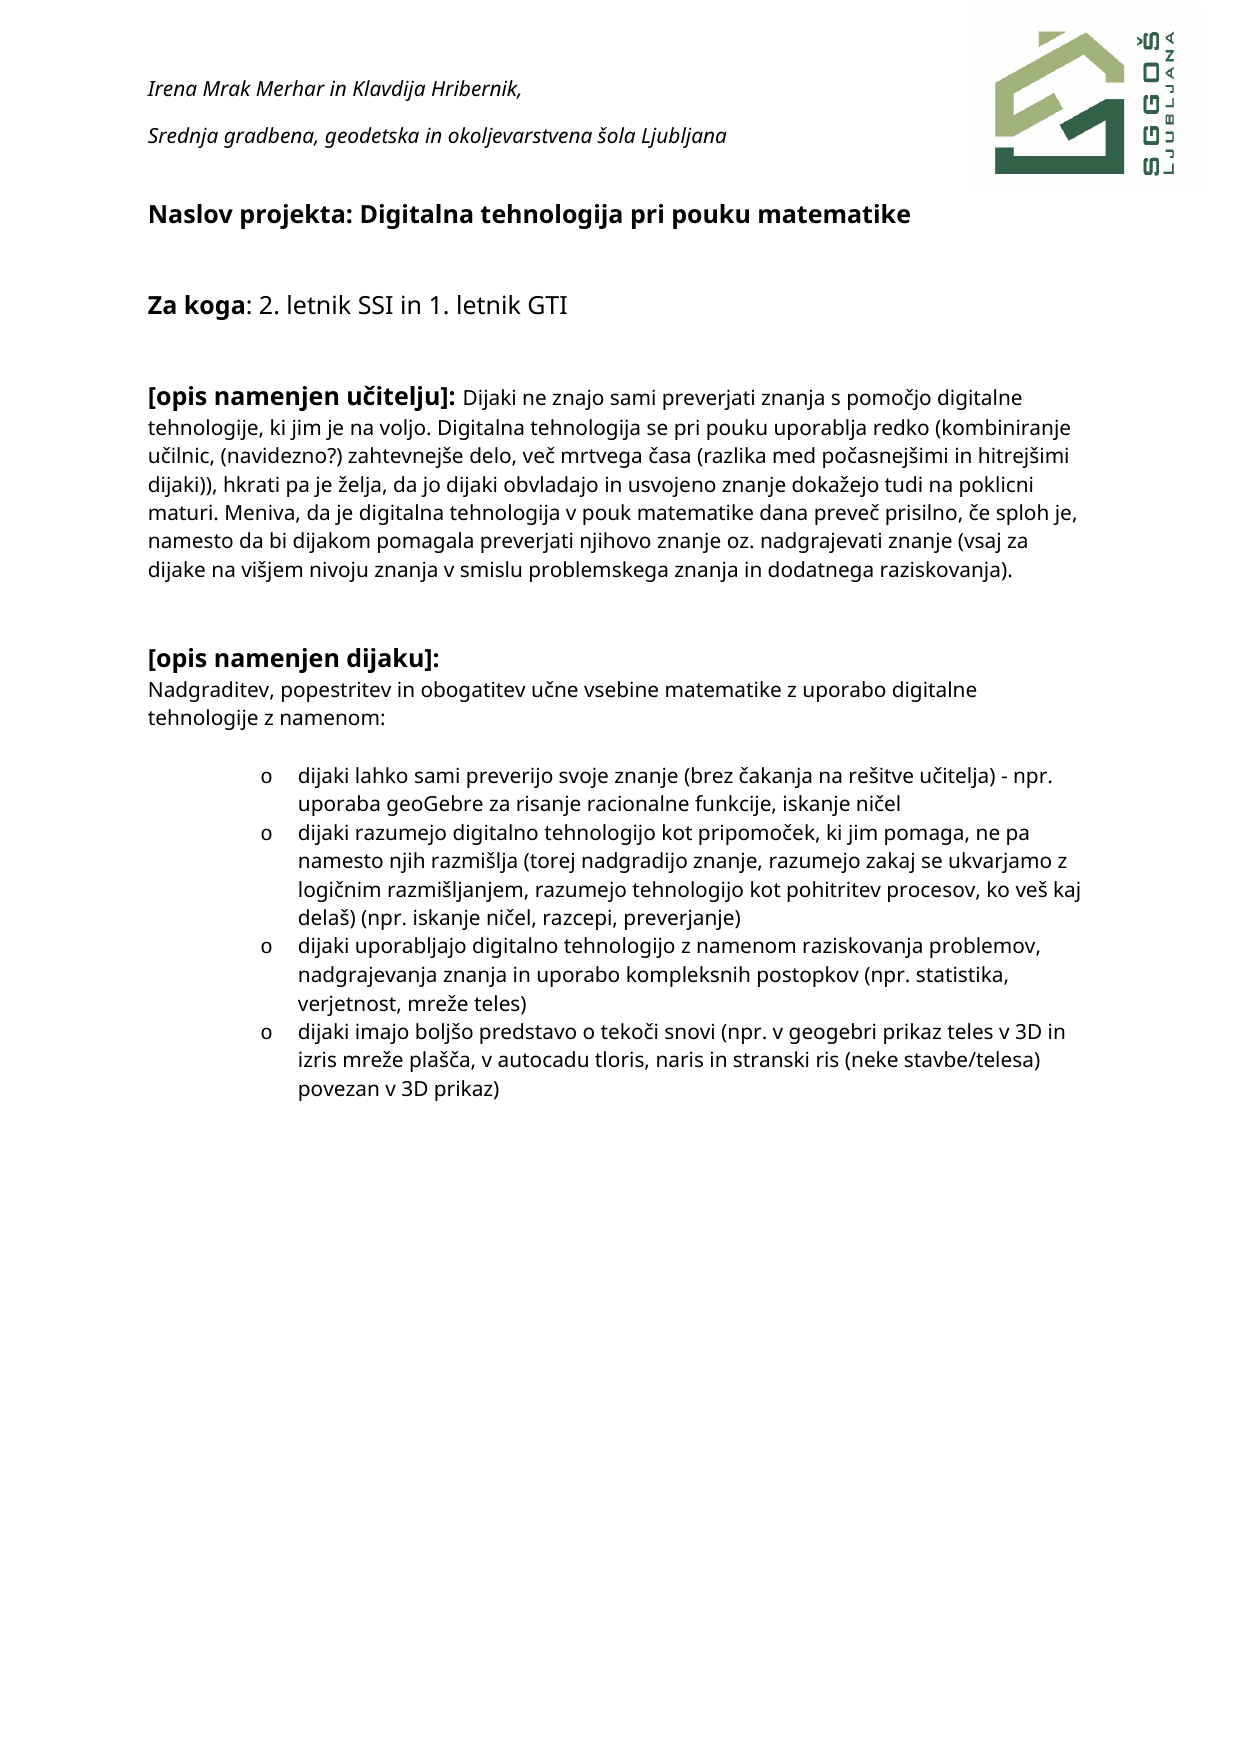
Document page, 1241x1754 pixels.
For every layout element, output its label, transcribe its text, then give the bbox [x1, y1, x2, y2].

list dijaki lahko sami preverijo svoje znanje (brez čakanja na rešitve učitelja) - npr. uporaba geoGebre za risanje racionalne funkcije, iskanje ničel [260, 761, 1093, 818]
text [opis namenjen učitelju]: Dijaki ne znajo sami preverjati znanja s pomočjo digitalne tehnologije, ki jim je na voljo. Digitalna tehnologija se pri pouku uporablja redko (kombiniranje učilnic, (navidezno?) zahtevnejše delo, več mrtvega časa (razlika med počasnejšimi in hitrejšimi dijaki)), hkrati pa je želja, da jo dijaki obvladajo in usvojeno znanje dokažejo tudi na poklicni maturi. Meniva, da je digitalna tehnologija v pouk matematike dana preveč prisilno, če sploh je, namesto da bi dijakom pomagala preverjati njihovo znanje oz. nadgrajevati znanje (vsaj za dijake na višjem nivoju znanja v smislu problemskega znanja in dodatnega raziskovanja). [148, 379, 1093, 612]
text [opis namenjen dijaku]: Nadgraditev, popestritev in obogatitev učne vsebine matematike z uporabo digitalne tehnologije z namenom: [148, 641, 1093, 732]
picture [969, 5, 1204, 189]
list dijaki imajo boljšo predstavo o tekoči snovi (npr. v geogebri prikaz teles v 3D in izris mreže plašča, v autocadu tloris, naris in stranski ris (neke stavbe/telesa) povezan v 3D prikaz) [260, 1017, 1093, 1131]
text Naslov projekta: Digitalna tehnologija pri pouku matematike [148, 196, 1093, 258]
list dijaki uporabljajo digitalno tehnologijo z namenom raziskovanja problemov, nadgrajevanja znanja in uporabo kompleksnih postopkov (npr. statistika, verjetnost, mreže teles) [260, 932, 1093, 1017]
list dijaki razumejo digitalno tehnologijo kot pripomoček, ki jim pomaga, ne pa namesto njih razmišlja (torej nadgradijo znanje, razumejo zakaj se ukvarjamo z logičnim razmišljanjem, razumejo tehnologijo kot pohitritev procesov, ko veš kaj delaš) (npr. iskanje ničel, razcepi, preverjanje) [260, 818, 1093, 932]
text Za koga: 2. letnik SSI in 1. letnik GTI [148, 288, 1093, 350]
